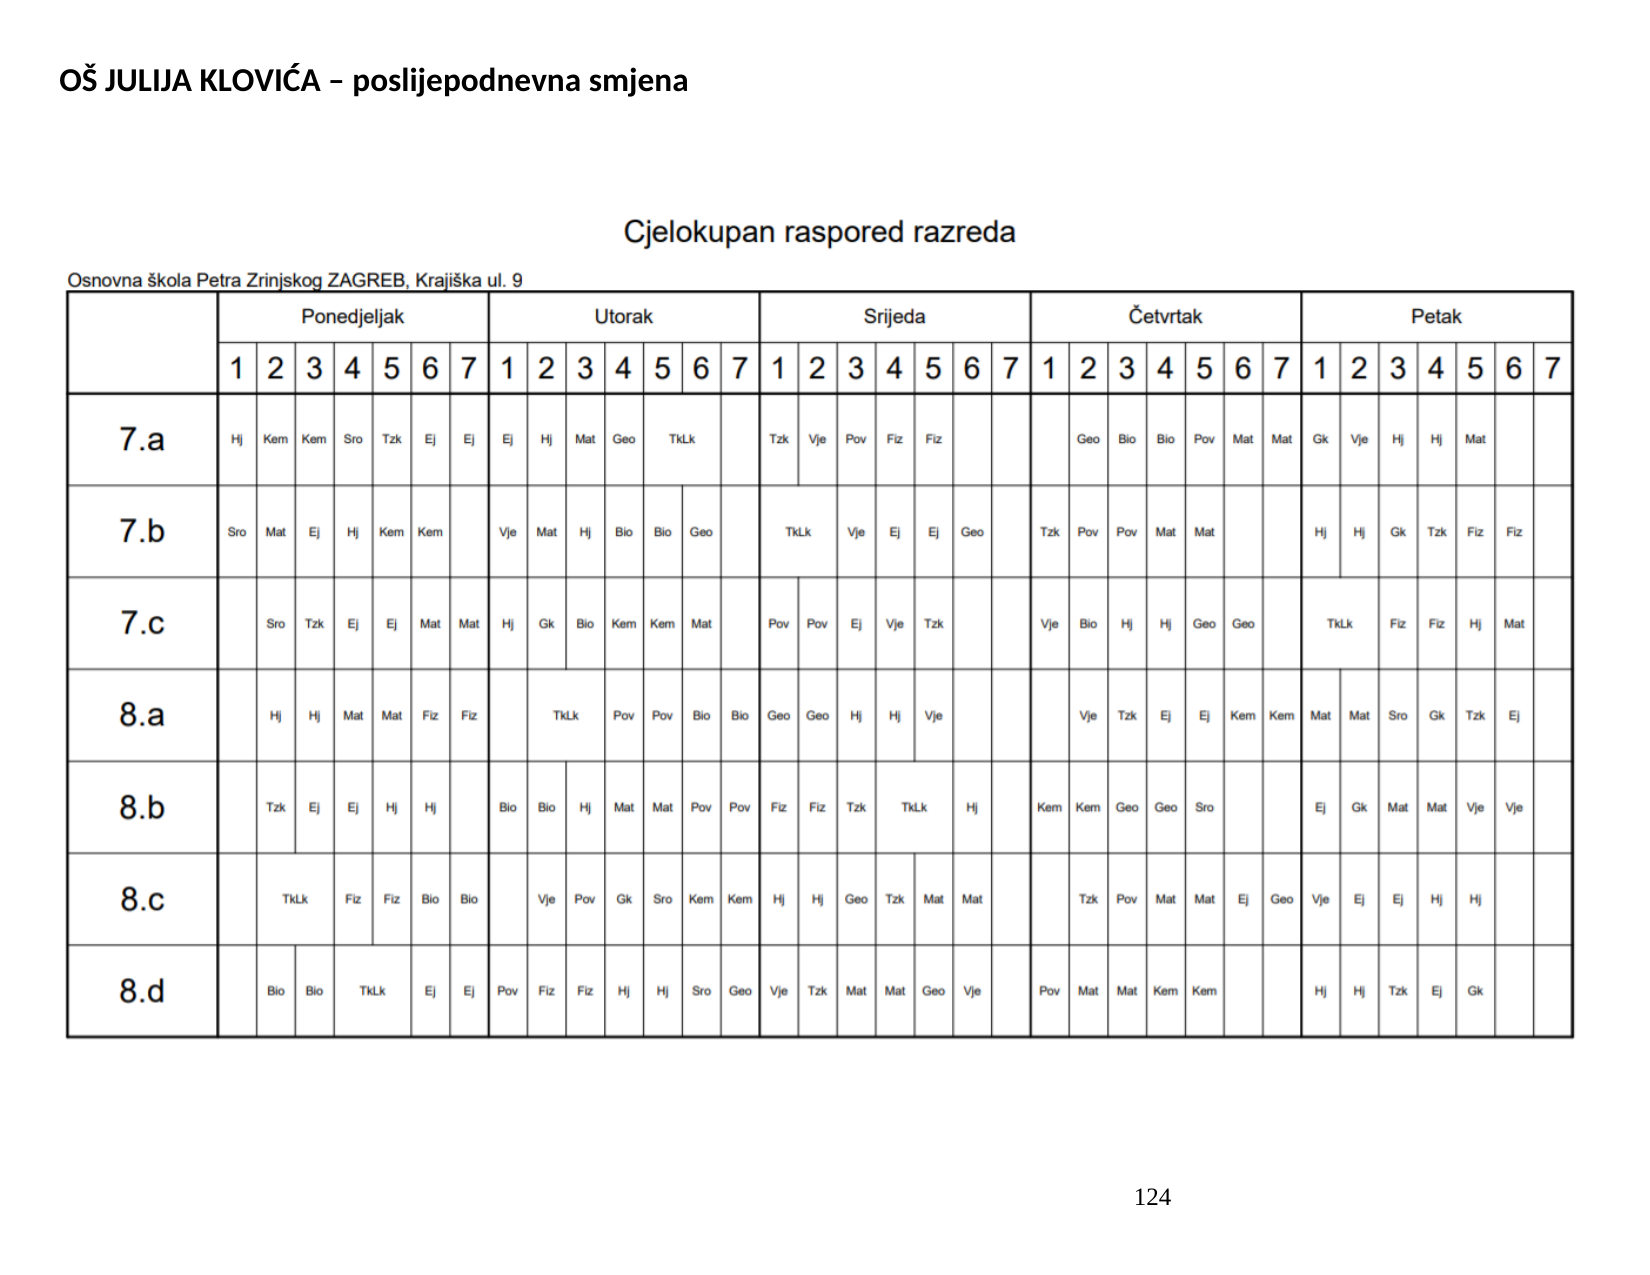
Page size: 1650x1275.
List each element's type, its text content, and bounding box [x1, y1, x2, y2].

picture [59, 194, 1591, 1074]
text OŠ JULIJA KLOVIĆA – poslijepodnevna smjena [59, 59, 1591, 100]
